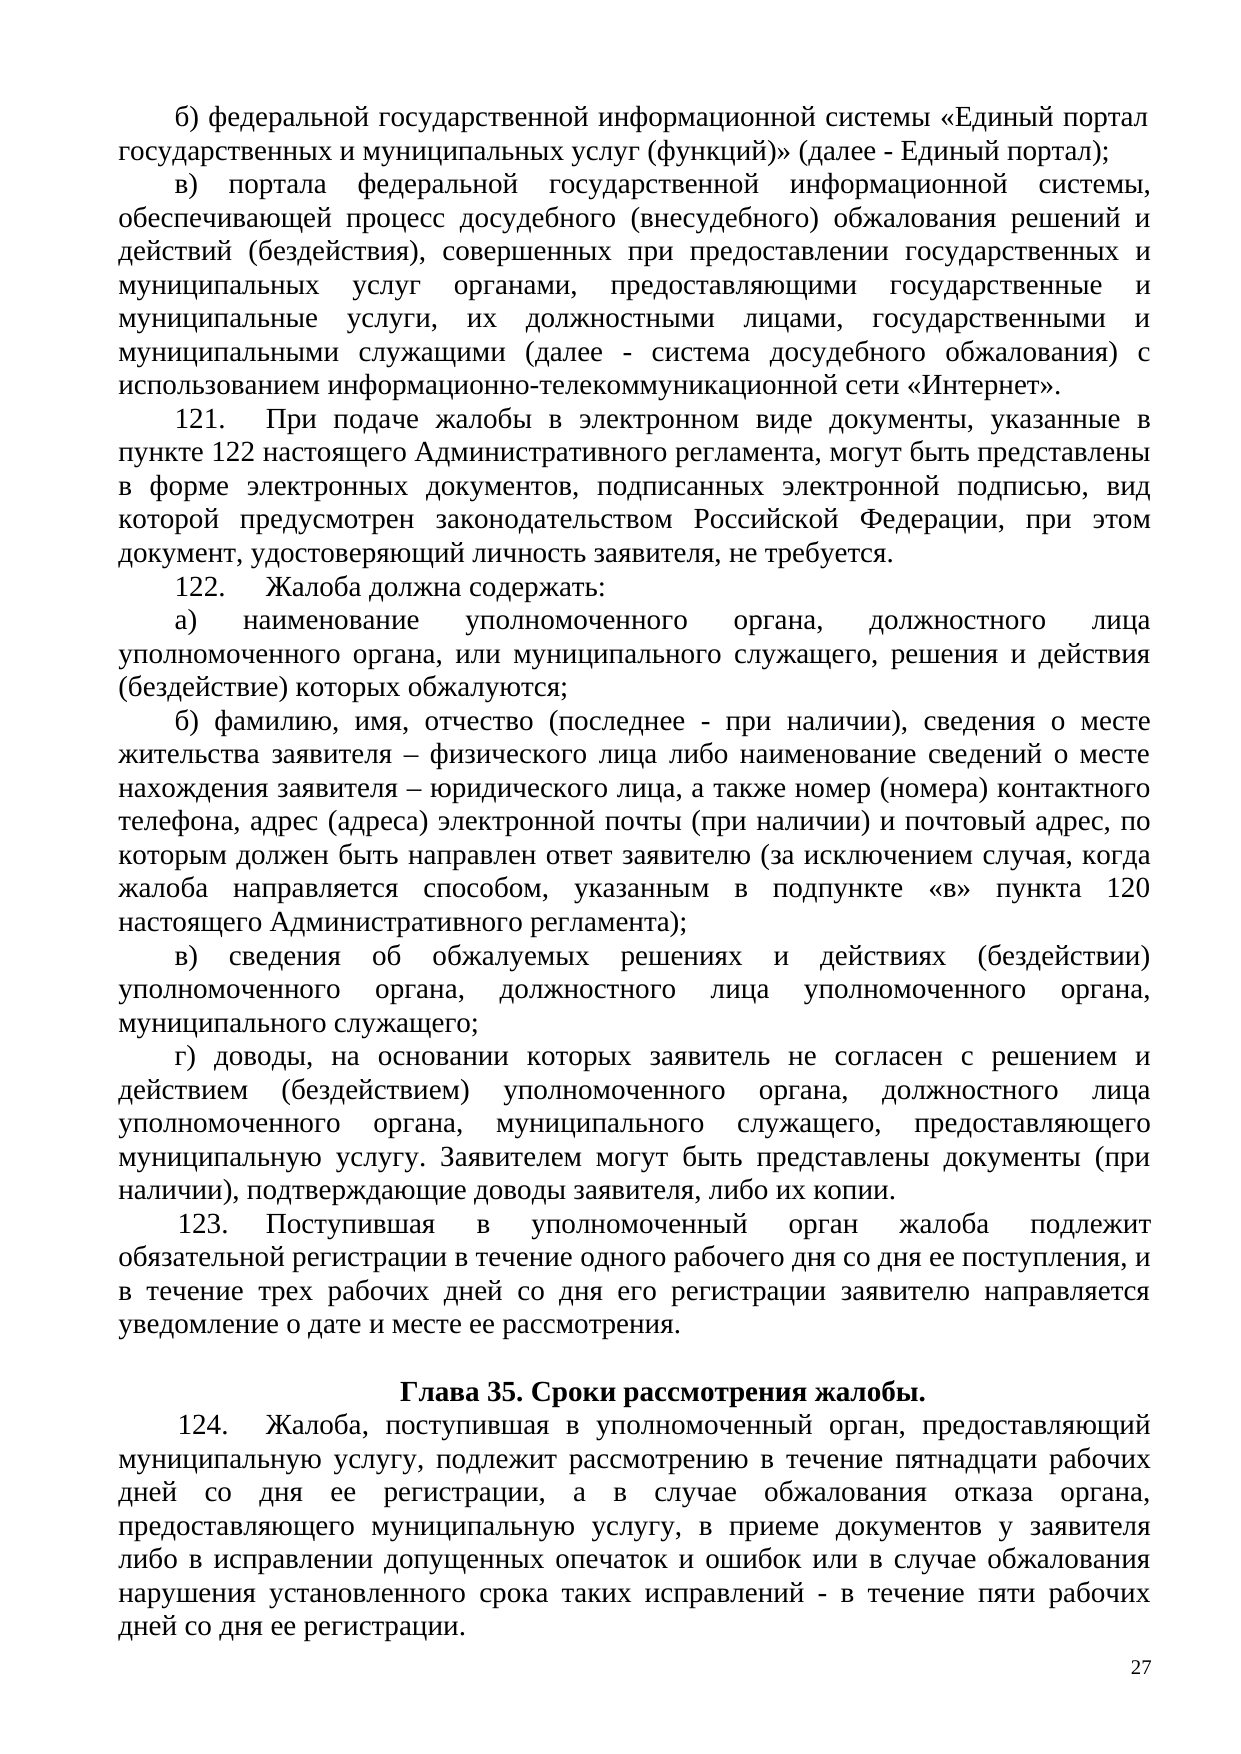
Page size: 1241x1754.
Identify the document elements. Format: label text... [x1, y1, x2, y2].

list Жалоба должна содержать: [118, 569, 1152, 602]
text в) сведения об обжалуемых решениях и действиях (бездействии) уполномоченного органа, должностного лица уполномоченного органа, муниципального служащего; [118, 938, 1152, 1038]
text б) фамилию, имя, отчество (последнее - при наличии), сведения о месте жительства заявителя – физического лица либо наименование сведений о месте нахождения заявителя – юридического лица, а также номер (номера) контактного телефона, адрес (адреса) электронной почты (при наличии) и почтовый адрес, по которым должен быть направлен ответ заявителю (за исключением случая, когда жалоба направляется способом, указанным в подпункте «в» пункта 120 настоящего Административного регламента); [118, 703, 1152, 938]
text б) федеральной государственной информационной системы «Единый портал государственных и муниципальных услуг (функций)» (далее - Единый портал); [118, 99, 1152, 166]
text г) доводы, на основании которых заявитель не согласен с решением и действием (бездействием) уполномоченного органа, должностного лица уполномоченного органа, муниципального служащего, предоставляющего муниципальную услугу. Заявителем могут быть представлены документы (при наличии), подтверждающие доводы заявителя, либо их копии. [118, 1038, 1152, 1206]
text Глава 35. Сроки рассмотрения жалобы. [118, 1374, 1152, 1407]
text в) портала федеральной государственной информационной системы, обеспечивающей процесс досудебного (внесудебного) обжалования решений и действий (бездействия), совершенных при предоставлении государственных и муниципальных услуг органами, предоставляющими государственные и муниципальные услуги, их должностными лицами, государственными и муниципальными служащими (далее - система досудебного обжалования) с использованием информационно-телекоммуникационной сети «Интернет». [118, 166, 1152, 401]
list При подаче жалобы в электронном виде документы, указанные в пункте 122 настоящего Административного регламента, могут быть представлены в форме электронных документов, подписанных электронной подписью, вид которой предусмотрен законодательством Российской Федерации, при этом документ, удостоверяющий личность заявителя, не требуется. [118, 401, 1152, 569]
text а) наименование уполномоченного органа, должностного лица уполномоченного органа, или муниципального служащего, решения и действия (бездействие) которых обжалуются; [118, 602, 1152, 703]
list Поступившая в уполномоченный орган жалоба подлежит обязательной регистрации в течение одного рабочего дня со дня ее поступления, и в течение трех рабочих дней со дня его регистрации заявителю направляется уведомление о дате и месте ее рассмотрения. [118, 1206, 1152, 1340]
list Жалоба, поступившая в уполномоченный орган, предоставляющий муниципальную услугу, подлежит рассмотрению в течение пятнадцати рабочих дней со дня ее регистрации, а в случае обжалования отказа органа, предоставляющего муниципальную услугу, в приеме документов у заявителя либо в исправлении допущенных опечаток и ошибок или в случае обжалования нарушения установленного срока таких исправлений - в течение пяти рабочих дней со дня ее регистрации. [118, 1407, 1152, 1642]
